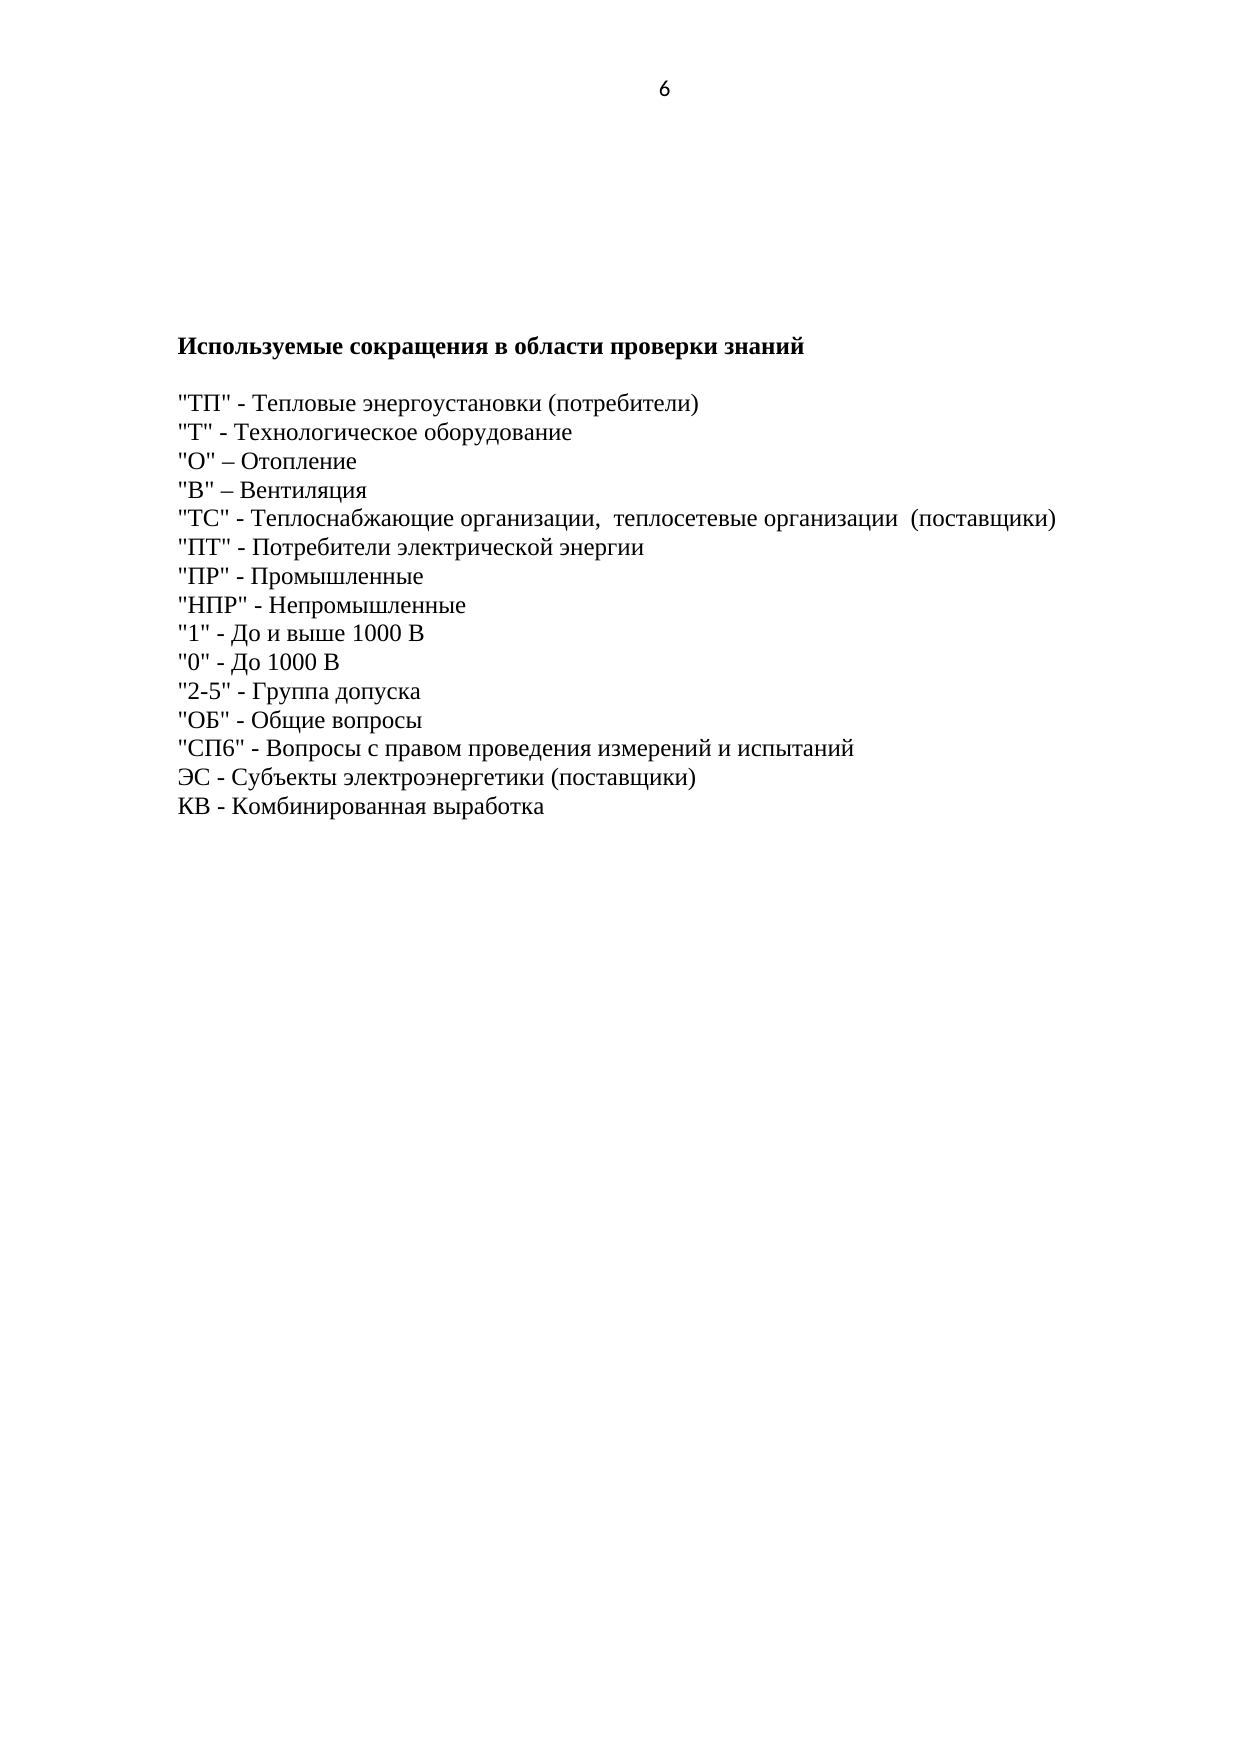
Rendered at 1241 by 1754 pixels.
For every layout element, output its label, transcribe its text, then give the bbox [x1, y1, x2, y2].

text "В" – Вентиляция [177, 475, 1152, 503]
text "О" – Отопление [177, 446, 1152, 475]
text "1" - До и выше 1000 В [177, 618, 1152, 647]
text "ОБ" - Общие вопросы [177, 705, 1152, 733]
text "ПТ" - Потребители электрической энергии [177, 532, 1152, 561]
text "СП6" - Вопросы с правом проведения измерений и испытаний [177, 733, 1152, 762]
text "0" - До 1000 В [177, 647, 1152, 676]
text "ТП" - Тепловые энергоустановки (потребители) [177, 388, 1152, 417]
text КВ - Комбинированная выработка [177, 791, 1152, 820]
text "ТС" - Теплоснабжающие организации, теплосетевые организации (поставщики) [177, 503, 1152, 532]
text Используемые сокращения в области проверки знаний [177, 331, 1152, 360]
text "2-5" - Группа допуска [177, 676, 1152, 705]
text "НПР" - Непромышленные [177, 590, 1152, 618]
text ЭС - Субъекты электроэнергетики (поставщики) [177, 762, 1152, 791]
text "Т" - Технологическое оборудование [177, 417, 1152, 446]
text "ПР" - Промышленные [177, 561, 1152, 590]
